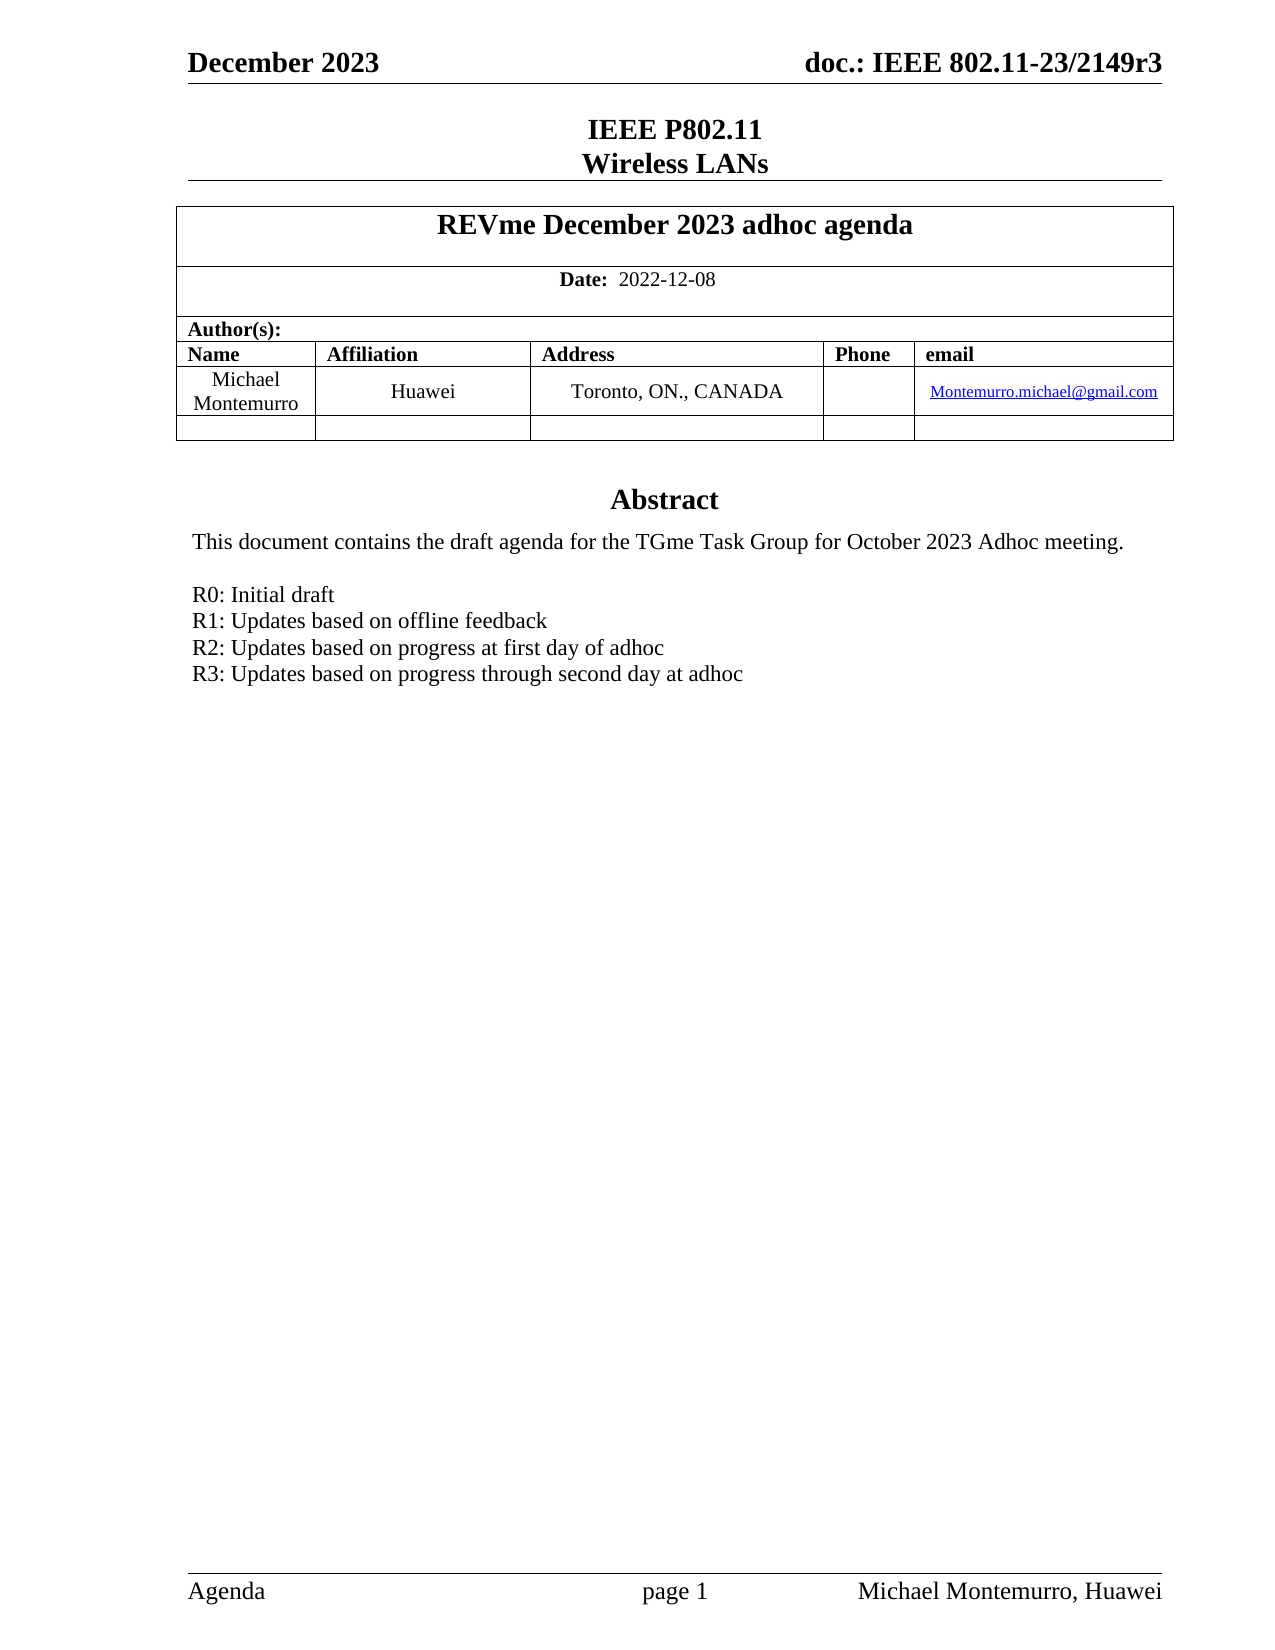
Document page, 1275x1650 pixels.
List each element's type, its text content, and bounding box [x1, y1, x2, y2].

table_cell Name [177, 342, 315, 366]
table_cell [824, 416, 914, 440]
text IEEE P802.11 Wireless LANs [187, 112, 1162, 181]
table_header REVme December 2023 adhoc agenda [177, 207, 1173, 266]
table_cell [531, 416, 823, 440]
table_cell email [915, 342, 1173, 366]
table_cell [915, 416, 1173, 440]
table_cell [177, 416, 315, 440]
table_cell Author(s): [177, 317, 1173, 341]
table_cell Phone [824, 342, 914, 366]
table_cell Toronto, ON., CANADA [531, 367, 823, 415]
table_cell Address [531, 342, 823, 366]
table_cell Montemurro.michael@gmail.com [915, 367, 1173, 415]
table_cell [824, 367, 914, 415]
table_cell Affiliation [316, 342, 530, 366]
table_cell [316, 416, 530, 440]
table_cell Date: 2022-12-08 [177, 267, 1173, 316]
table_cell Huawei [316, 367, 530, 415]
table_cell Michael Montemurro [177, 367, 315, 415]
